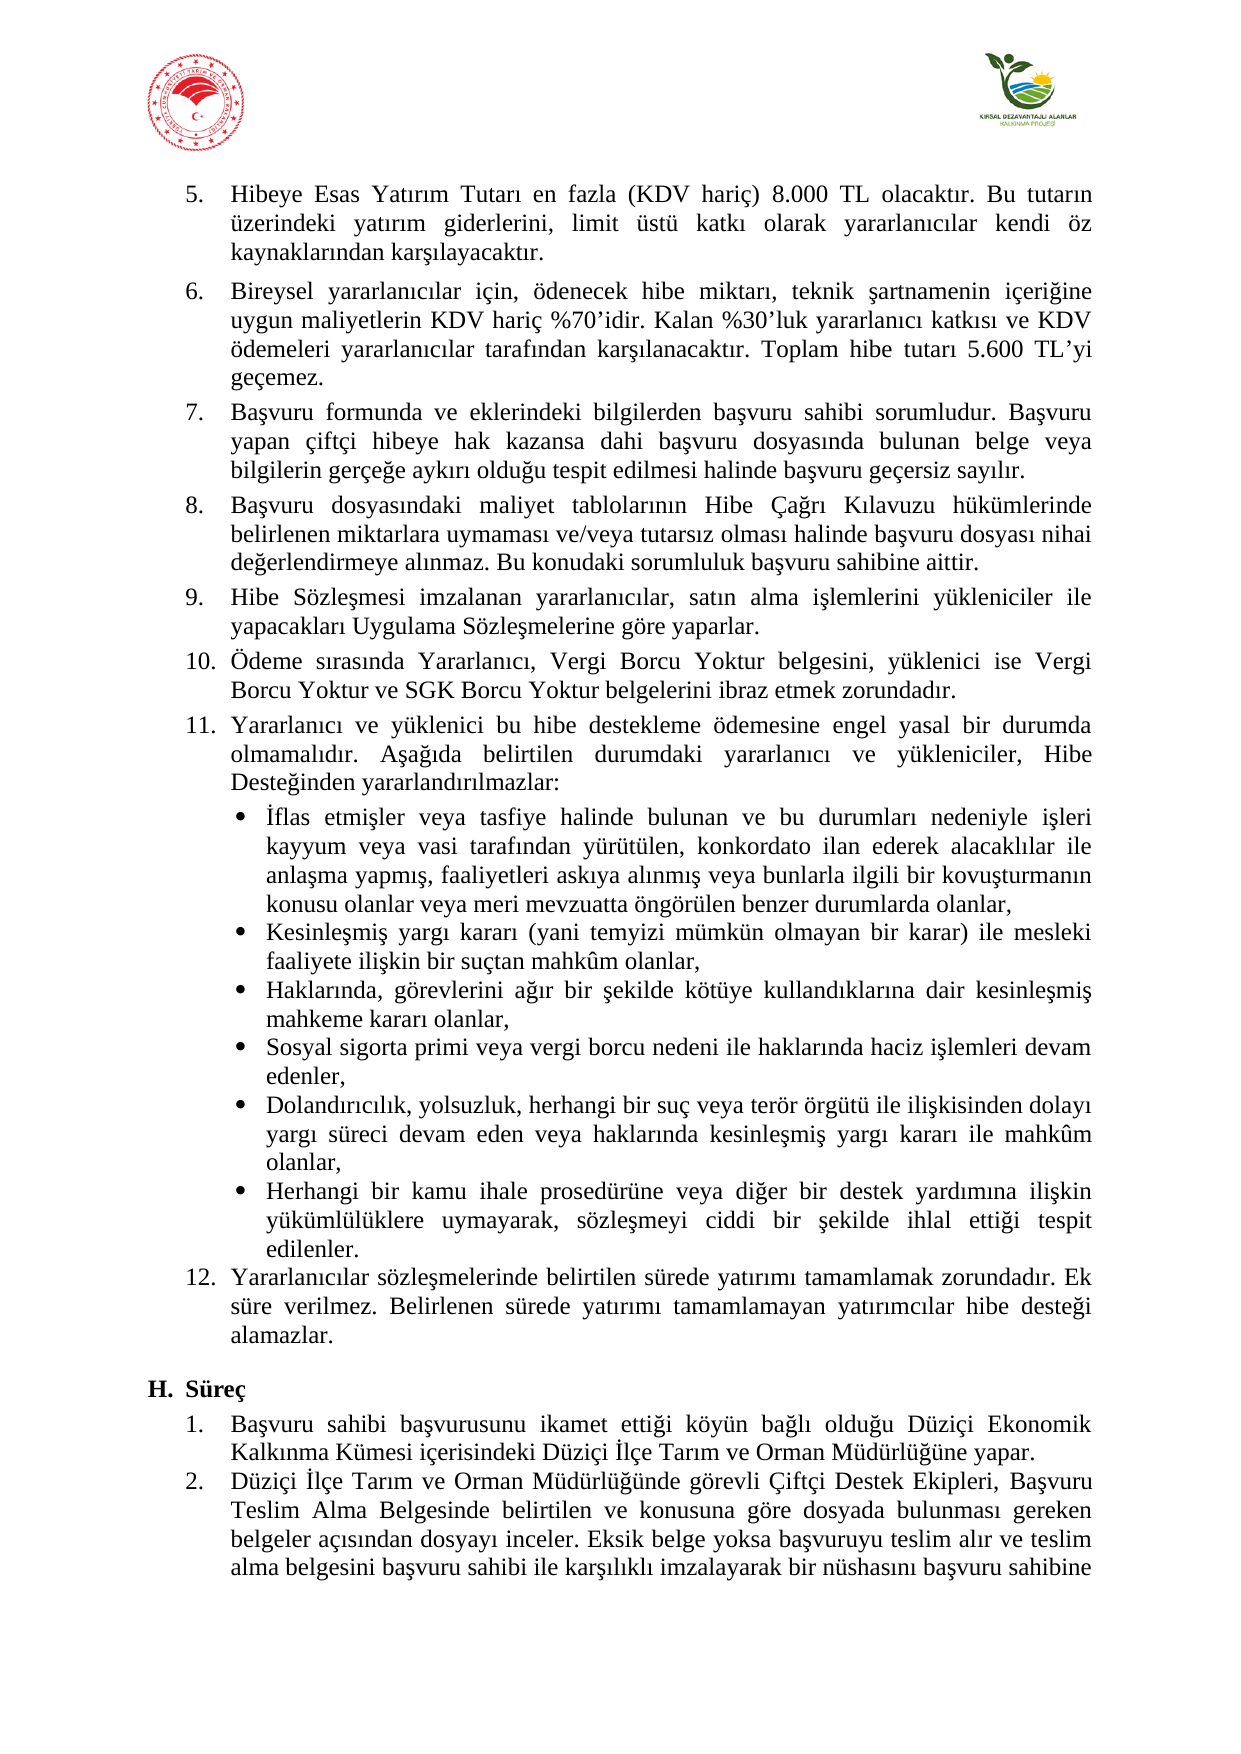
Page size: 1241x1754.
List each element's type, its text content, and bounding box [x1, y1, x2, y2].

list İflas etmişler veya tasfiye halinde bulunan ve bu durumları nedeniyle işleri kayyum veya vasi tarafından yürütülen, konkordato ilan ederek alacaklılar ile anlaşma yapmış, faaliyetleri askıya alınmış veya bunlarla ilgili bir kovuşturmanın konusu olanlar veya meri mevzuatta öngörülen benzer durumlarda olanlar, [236, 802, 1093, 917]
list Hibe Sözleşmesi imzalanan yararlanıcılar, satın alma işlemlerini yükleniciler ile yapacakları Uygulama Sözleşmelerine göre yaparlar. [185, 582, 1093, 640]
list Herhangi bir kamu ihale prosedürüne veya diğer bir destek yardımına ilişkin yükümlülüklere uymayarak, sözleşmeyi ciddi bir şekilde ihlal ettiği tespit edilenler. [236, 1176, 1093, 1262]
list Haklarında, görevlerini ağır bir şekilde kötüye kullandıklarına dair kesinleşmiş mahkeme kararı olanlar, [236, 975, 1093, 1032]
list Ödeme sırasında Yararlanıcı, Vergi Borcu Yoktur belgesini, yüklenici ise Vergi Borcu Yoktur ve SGK Borcu Yoktur belgelerini ibraz etmek zorundadır. [185, 646, 1093, 704]
subtitle Süreç [148, 1374, 1093, 1402]
list Kesinleşmiş yargı kararı (yani temyizi mümkün olmayan bir karar) ile mesleki faaliyete ilişkin bir suçtan mahkûm olanlar, [236, 917, 1093, 975]
list Başvuru sahibi başvurusunu ikamet ettiği köyün bağlı olduğu Düziçi Ekonomik Kalkınma Kümesi içerisindeki Düziçi İlçe Tarım ve Orman Müdürlüğüne yapar. [185, 1409, 1093, 1466]
picture [968, 29, 1087, 151]
list Hibeye Esas Yatırım Tutarı en fazla (KDV hariç) 8.000 TL olacaktır. Bu tutarın üzerindeki yatırım giderlerini, limit üstü katkı olarak yararlanıcılar kendi öz kaynaklarından karşılayacaktır. [185, 179, 1093, 266]
list Yararlanıcılar sözleşmelerinde belirtilen sürede yatırımı tamamlamak zorundadır. Ek süre verilmez. Belirlenen sürede yatırımı tamamlamayan yatırımcılar hibe desteği alamazlar. [185, 1262, 1093, 1349]
list Başvuru formunda ve eklerindeki bilgilerden başvuru sahibi sorumludur. Başvuru yapan çiftçi hibeye hak kazansa dahi başvuru dosyasında bulunan belge veya bilgilerin gerçeğe aykırı olduğu tespit edilmesi halinde başvuru geçersiz sayılır. [185, 397, 1093, 484]
list Dolandırıcılık, yolsuzluk, herhangi bir suç veya terör örgütü ile ilişkisinden dolayı yargı süreci devam eden veya haklarında kesinleşmiş yargı kararı ile mahkûm olanlar, [236, 1090, 1093, 1176]
list Başvuru dosyasındaki maliyet tablolarının Hibe Çağrı Kılavuzu hükümlerinde belirlenen miktarlara uymaması ve/veya tutarsız olması halinde başvuru dosyası nihai değerlendirmeye alınmaz. Bu konudaki sorumluluk başvuru sahibine aittir. [185, 490, 1093, 576]
picture [147, 54, 244, 151]
list Yararlanıcı ve yüklenici bu hibe destekleme ödemesine engel yasal bir durumda olmamalıdır. Aşağıda belirtilen durumdaki yararlanıcı ve yükleniciler, Hibe Desteğinden yararlandırılmazlar: [185, 710, 1093, 796]
list Sosyal sigorta primi veya vergi borcu nedeni ile haklarında haciz işlemleri devam edenler, [236, 1032, 1093, 1090]
list Bireysel yararlanıcılar için, ödenecek hibe miktarı, teknik şartnamenin içeriğine uygun maliyetlerin KDV hariç %70’idir. Kalan %30’luk yararlanıcı katkısı ve KDV ödemeleri yararlanıcılar tarafından karşılanacaktır. Toplam hibe tutarı 5.600 TL’yi geçemez. [185, 276, 1093, 391]
